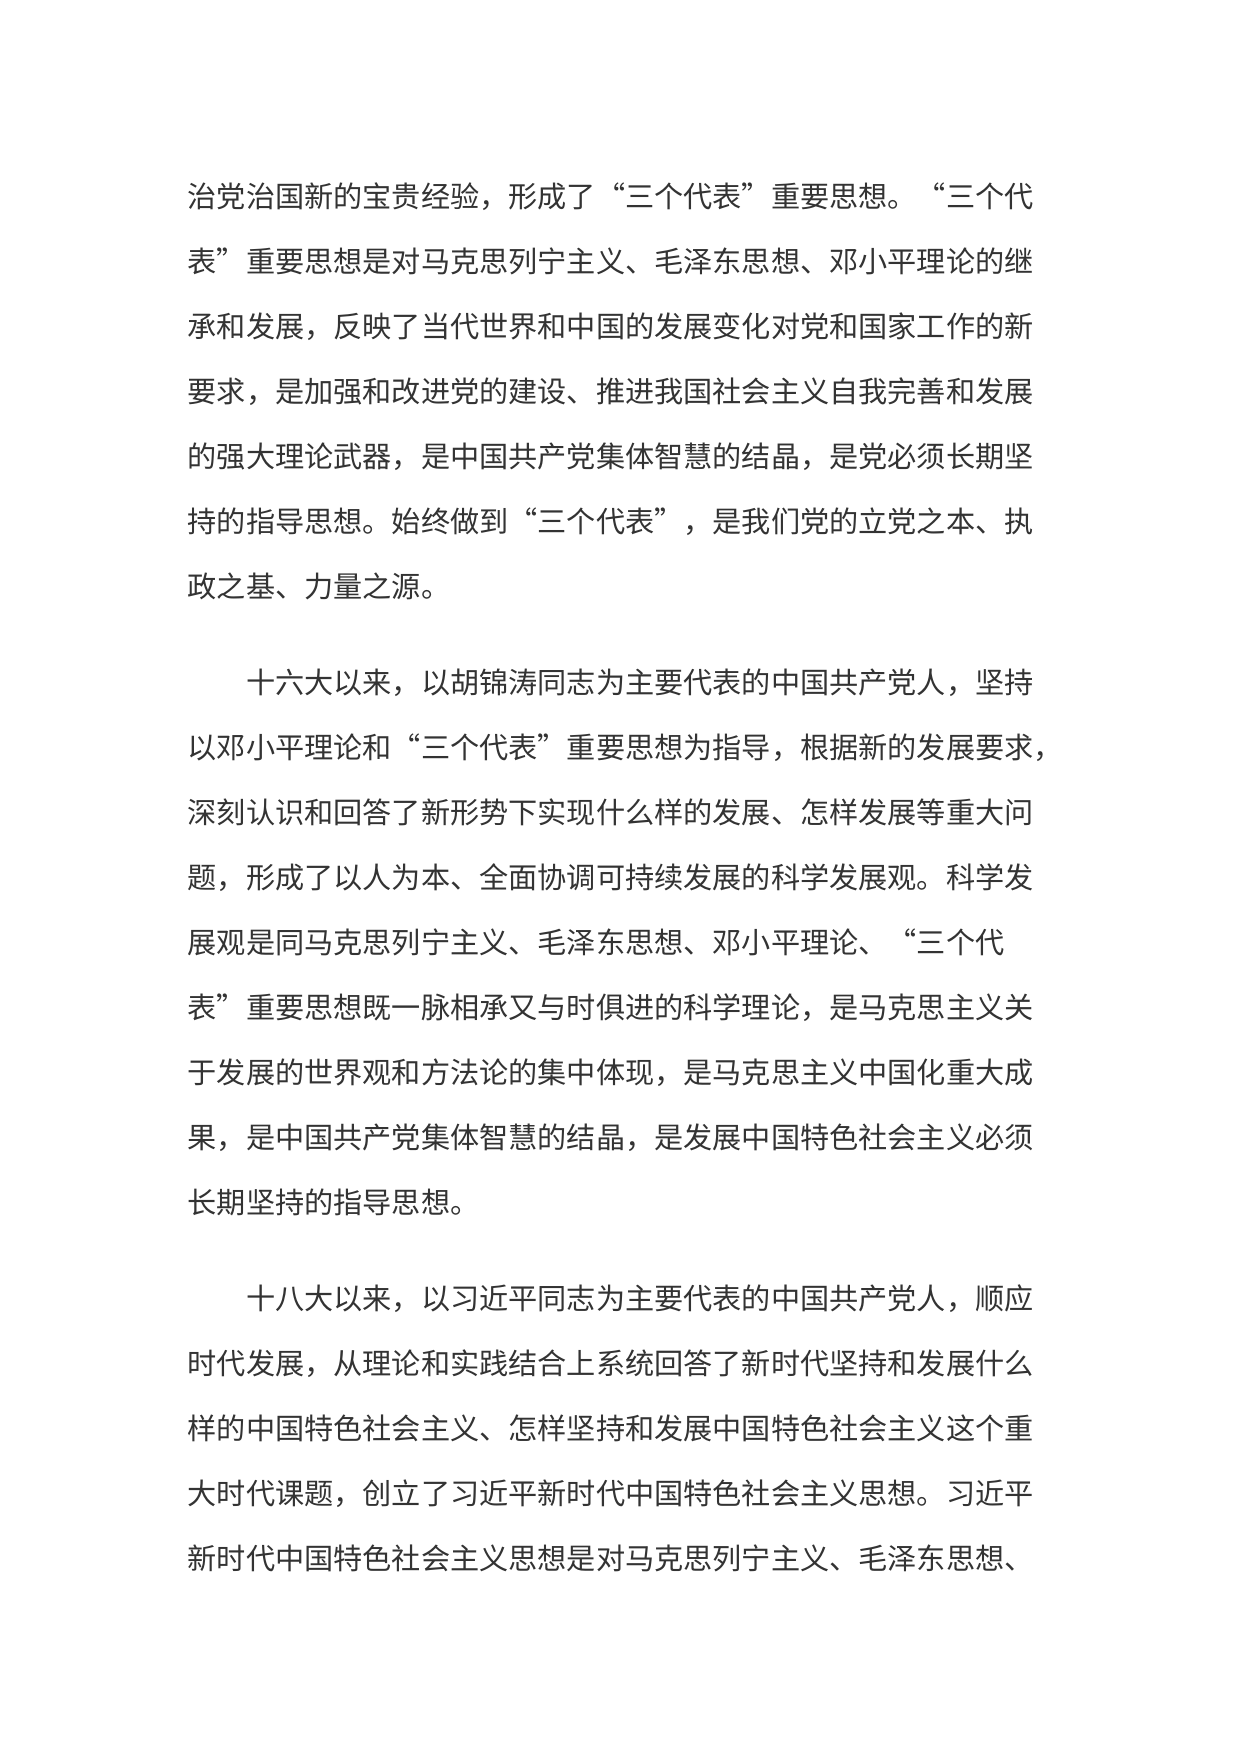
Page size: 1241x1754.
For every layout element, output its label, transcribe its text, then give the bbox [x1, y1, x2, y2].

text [187, 162, 1053, 617]
text 十六大以来，以胡锦涛同志为主要代表的中国共产党人，坚持以邓小平理论和“三个代表”重要思想为指导，根据新的发展要求，深刻认识和回答了新形势下实现什么样的发展、怎样发展等重大问题，形成了以人为本、全面协调可持续发展的科学发展观。科学发展观是同马克思列宁主义、毛泽东思想、邓小平理论、“三个代表”重要思想既一脉相承又与时俱进的科学理论，是马克思主义关于发展的世界观和方法论的集中体现，是马克思主义中国化重大成果，是中国共产党集体智慧的结晶，是发展中国特色社会主义必须长期坚持的指导思想。 [187, 648, 1053, 1233]
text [187, 1264, 1053, 1589]
